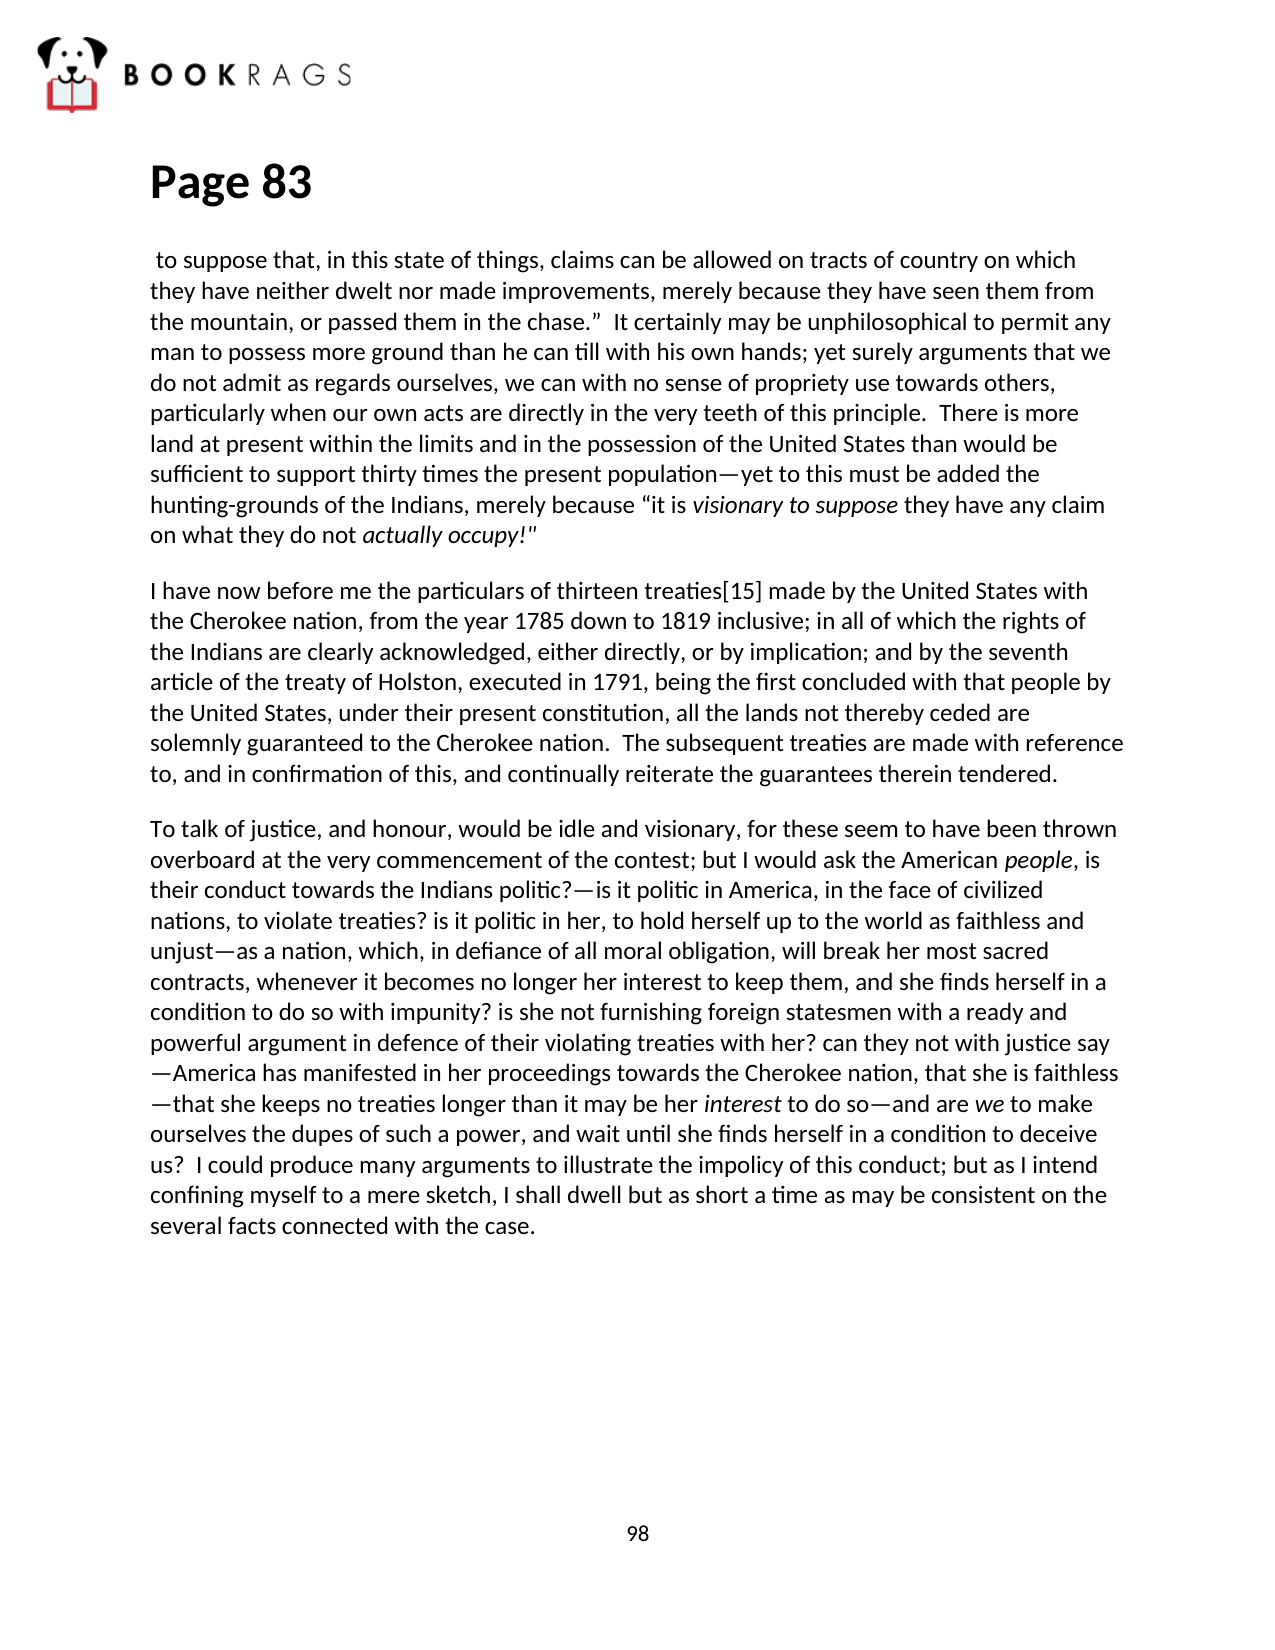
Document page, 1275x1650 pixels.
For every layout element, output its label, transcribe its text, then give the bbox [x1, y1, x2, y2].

text Page 83 [150, 150, 1125, 211]
text to suppose that, in this state of things, claims can be allowed on tracts of country on which they have neither dwelt nor made improvements, merely because they have seen them from the mountain, or passed them in the chase.” It certainly may be unphilosophical to permit any man to possess more ground than he can till with his own hands; yet surely arguments that we do not admit as regards ourselves, we can with no sense of propriety use towards others, particularly when our own acts are directly in the very teeth of this principle. There is more land at present within the limits and in the possession of the United States than would be sufficient to support thirty times the present population—­yet to this must be added the hunting-grounds of the Indians, merely because “it is visionary to suppose they have any claim on what they do not actually occupy!" [150, 244, 1125, 550]
text To talk of justice, and honour, would be idle and visionary, for these seem to have been thrown overboard at the very commencement of the contest; but I would ask the American people, is their conduct towards the Indians politic?—­is it politic in America, in the face of civilized nations, to violate treaties? is it politic in her, to hold herself up to the world as faithless and unjust—­as a nation, which, in defiance of all moral obligation, will break her most sacred contracts, whenever it becomes no longer her interest to keep them, and she finds herself in a condition to do so with impunity? is she not furnishing foreign statesmen with a ready and powerful argument in defence of their violating treaties with her? can they not with justice say—­America has manifested in her proceedings towards the Cherokee nation, that she is faithless—­that she keeps no treaties longer than it may be her interest to do so—­and are we to make ourselves the dupes of such a power, and wait until she finds herself in a condition to deceive us? I could produce many arguments to illustrate the impolicy of this conduct; but as I intend confining myself to a mere sketch, I shall dwell but as short a time as may be consistent on the several facts connected with the case. [150, 813, 1125, 1241]
picture [37, 37, 351, 113]
text I have now before me the particulars of thirteen treaties[15] made by the United States with the Cherokee nation, from the year 1785 down to 1819 inclusive; in all of which the rights of the Indians are clearly acknowledged, either directly, or by implication; and by the seventh article of the treaty of Holston, executed in 1791, being the first concluded with that people by the United States, under their present constitution, all the lands not thereby ceded are solemnly guaranteed to the Cherokee nation. The subsequent treaties are made with reference to, and in confirmation of this, and continually reiterate the guarantees therein tendered. [150, 575, 1125, 788]
